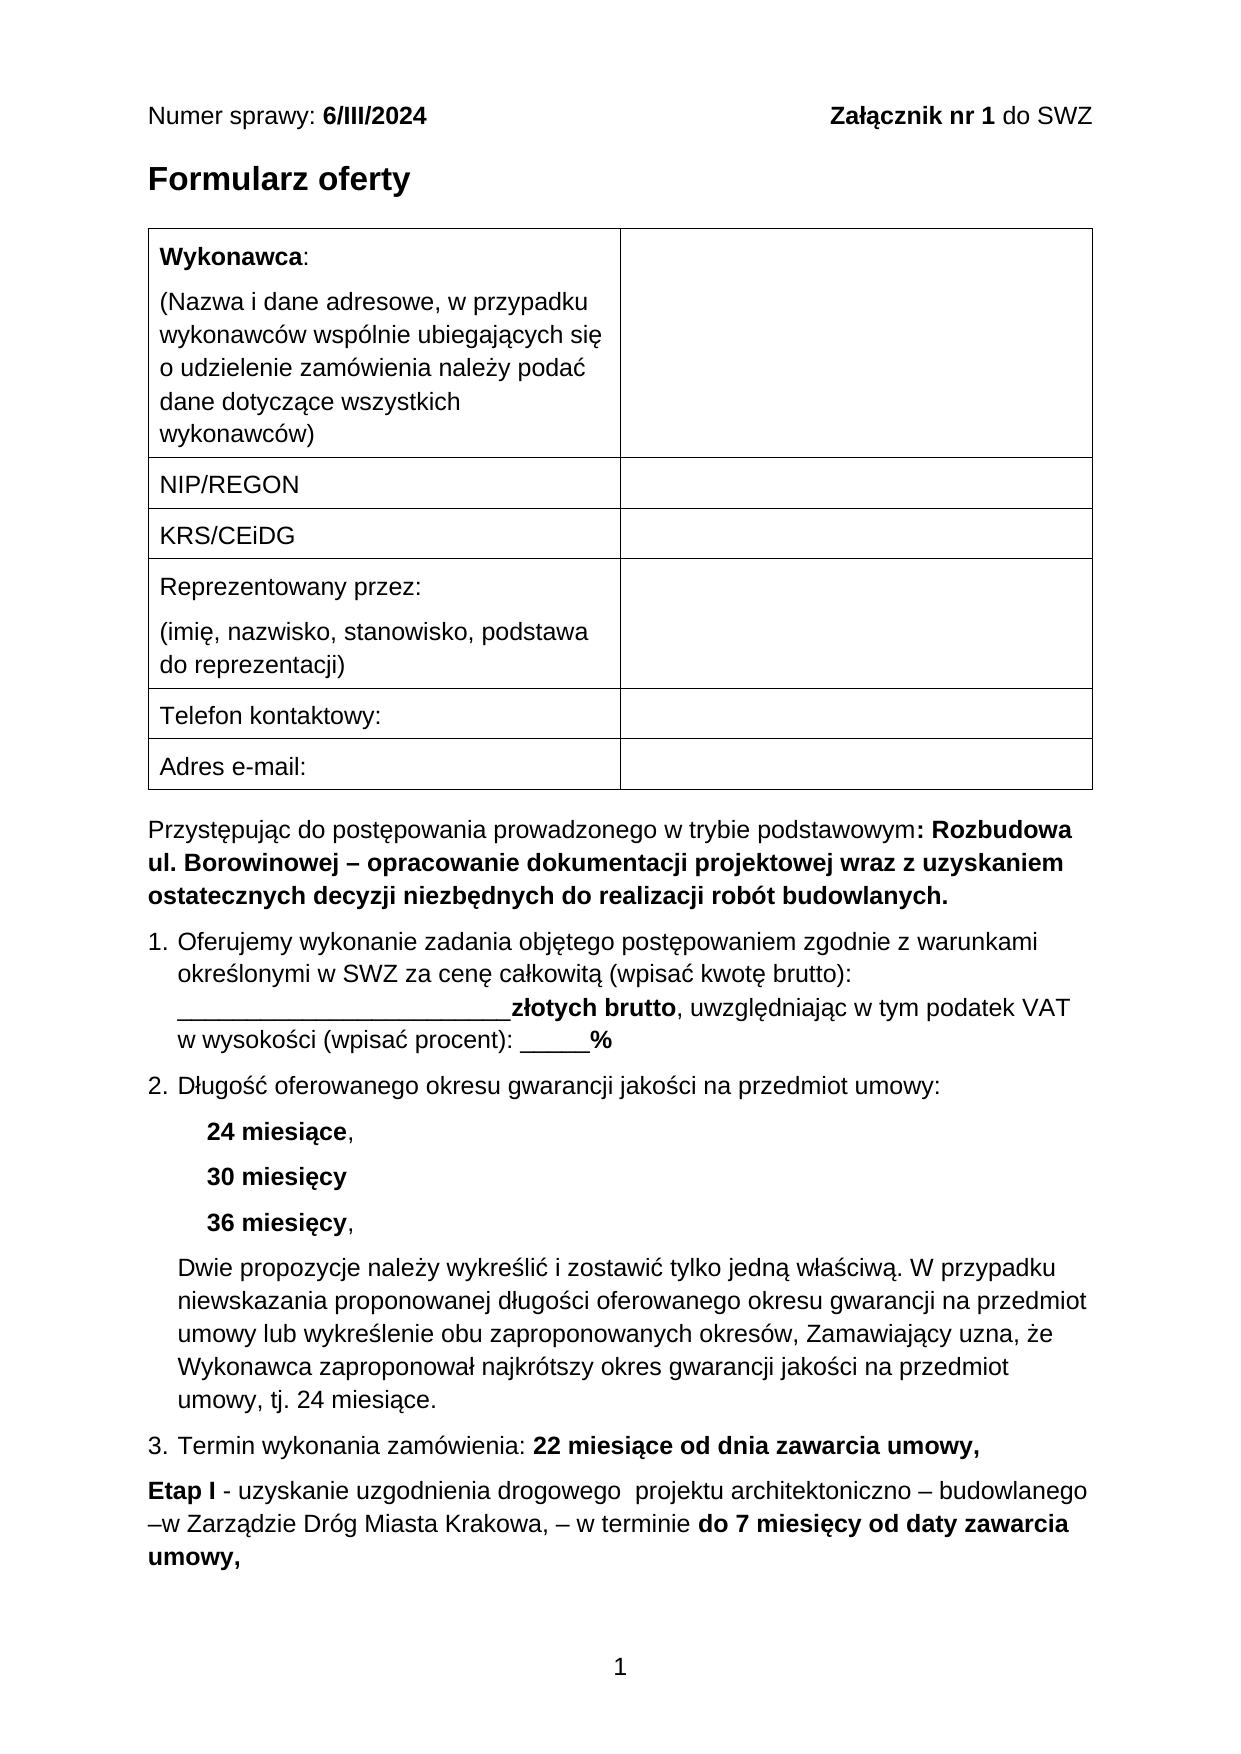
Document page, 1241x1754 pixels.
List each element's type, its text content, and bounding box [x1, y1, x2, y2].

table_header [621, 229, 1092, 457]
table_cell [621, 739, 1092, 789]
table_cell KRS/CEiDG [149, 509, 620, 558]
list Długość oferowanego okresu gwarancji jakości na przedmiot umowy: [148, 1071, 1093, 1100]
text Numer sprawy: 6/III/2024 Załącznik nr 1 do SWZ [148, 101, 1093, 130]
text Etap I - uzyskanie uzgodnienia drogowego projektu architektoniczno – budowlanego –w Zarządzie Dróg Miasta Krakowa, – w terminie do 7 miesięcy od daty zawarcia umowy, [148, 1476, 1093, 1571]
table_cell [621, 509, 1092, 558]
list Termin wykonania zamówienia: 22 miesiące od dnia zawarcia umowy, [148, 1431, 1093, 1459]
list 36 miesięcy, [207, 1208, 1093, 1236]
table_cell [621, 559, 1092, 687]
list 30 miesięcy [207, 1162, 1093, 1191]
table_header Wykonawca: (Nazwa i dane adresowe, w przypadku wykonawców wspólnie ubiegających się o udzielenie zamówienia należy podać dane dotyczące wszystkich wykonawców) [149, 229, 620, 457]
text Przystępując do postępowania prowadzonego w trybie podstawowym: Rozbudowa ul. Borowinowej – opracowanie dokumentacji projektowej wraz z uzyskaniem ostatecznych decyzji niezbędnych do realizacji robót budowlanych. [148, 815, 1093, 910]
list 24 miesiące, [207, 1117, 1093, 1145]
table_cell [621, 689, 1092, 738]
list Oferujemy wykonanie zadania objętego postępowaniem zgodnie z warunkami określonymi w SWZ za cenę całkowitą (wpisać kwotę brutto): ________________________złotych brutto, uwzględniając w tym podatek VAT w wysokości (wpisać procent): _____% [148, 926, 1093, 1054]
table_cell Reprezentowany przez: (imię, nazwisko, stanowisko, podstawa do reprezentacji) [149, 559, 620, 687]
subtitle Formularz oferty [148, 159, 1093, 198]
table_cell Telefon kontaktowy: [149, 689, 620, 738]
table_cell Adres e-mail: [149, 739, 620, 789]
table_cell [621, 458, 1092, 507]
text Dwie propozycje należy wykreślić i zostawić tylko jedną właściwą. W przypadku niewskazania proponowanej długości oferowanego okresu gwarancji na przedmiot umowy lub wykreślenie obu zaproponowanych okresów, Zamawiający uzna, że Wykonawca zaproponował najkrótszy okres gwarancji jakości na przedmiot umowy, tj. 24 miesiące. [177, 1253, 1093, 1414]
table_cell NIP/REGON [149, 458, 620, 507]
